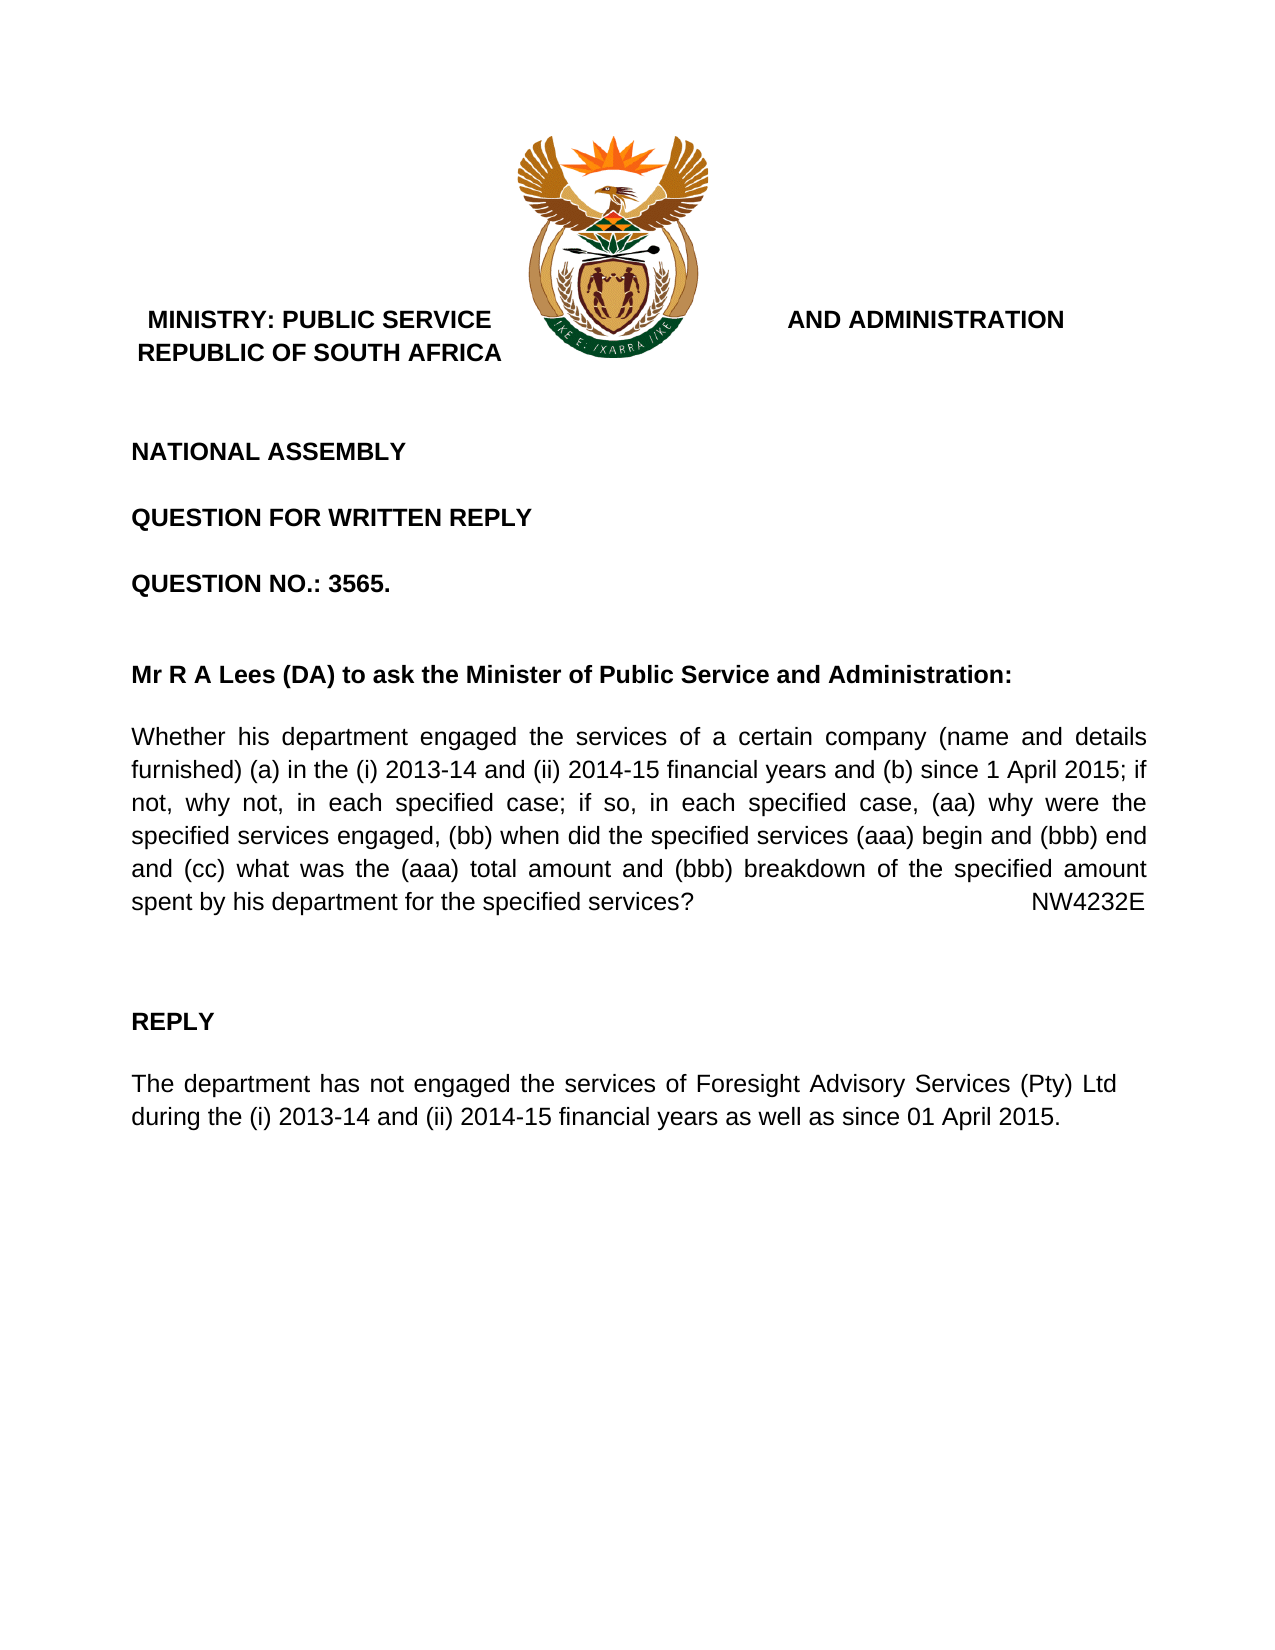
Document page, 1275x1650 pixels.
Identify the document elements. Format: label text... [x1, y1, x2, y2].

text Mr R A Lees (DA) to ask the Minister of Public Service and Administration: [131, 660, 1149, 689]
picture [517, 136, 709, 358]
text QUESTION FOR WRITTEN REPLY [131, 503, 1134, 532]
text REPUBLIC OF SOUTH AFRICA [131, 338, 1134, 367]
text MINISTRY: PUBLIC SERVICE AND ADMINISTRATION [709, 305, 1134, 334]
text REPLY [131, 1007, 1134, 1036]
text MINISTRY: PUBLIC SERVICE AND ADMINISTRATION [131, 305, 517, 334]
text Whether his department engaged the services of a certain company (name and details furnished) (a) in the (i) 2013-14 and (ii) 2014-15 financial years and (b) since 1 April 2015; if not, why not, in each specified case; if so, in each specified case, (aa) why were the specified services engaged, (bb) when did the specified services (aaa) begin and (bbb) end and (cc) what was the (aaa) total amount and (bbb) breakdown of the specified amount spent by his department for the specified services? NW4232E [131, 722, 1149, 916]
text NATIONAL ASSEMBLY [131, 437, 1134, 466]
text The department has not engaged the services of Foresight Advisory Services (Pty) Ltd during the (i) 2013-14 and (ii) 2014-15 financial years as well as since 01 April 2015. [131, 1069, 1119, 1131]
text QUESTION NO.: 3565. [131, 569, 1134, 598]
